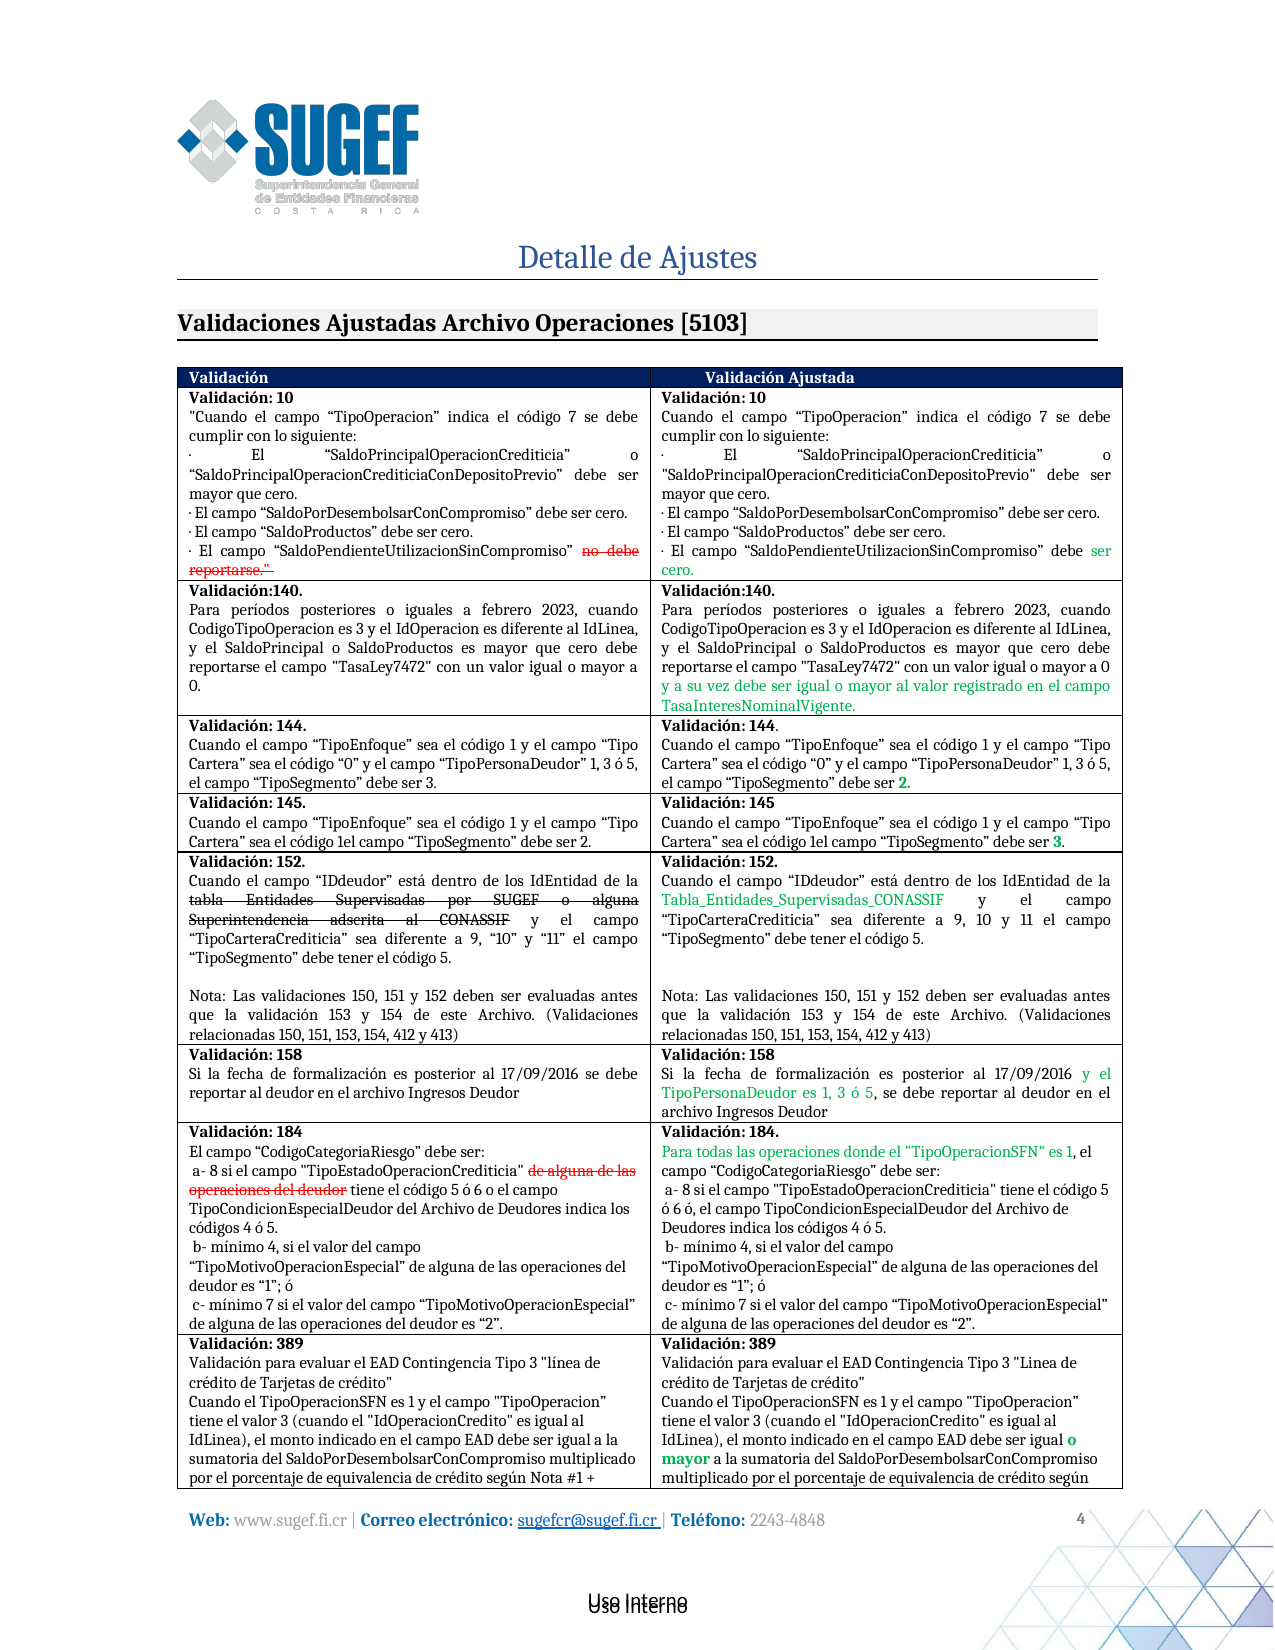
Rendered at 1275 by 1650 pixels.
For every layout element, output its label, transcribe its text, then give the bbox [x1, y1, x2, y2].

table_cell Validación: 184 El campo “CodigoCategoriaRiesgo” debe ser: a- 8 si el campo "TipoEstadoOperacionCrediticia" de alguna de las operaciones del deudor tiene el código 5 ó 6 o el campo TipoCondicionEspecialDeudor del Archivo de Deudores indica los códigos 4 ó 5. b- mínimo 4, si el valor del campo “TipoMotivoOperacionEspecial” de alguna de las operaciones del deudor es “1”; ó c- mínimo 7 si el valor del campo “TipoMotivoOperacionEspecial” de alguna de las operaciones del deudor es “2”. [178, 1123, 650, 1334]
text Detalle de Ajustes [177, 238, 1098, 279]
table_header Validación [178, 368, 650, 387]
table_cell Validación: 10 "Cuando el campo “TipoOperacion” indica el código 7 se debe cumplir con lo siguiente: · El “SaldoPrincipalOperacionCrediticia” o “SaldoPrincipalOperacionCrediticiaConDepositoPrevio” debe ser mayor que cero. · El campo “SaldoPorDesembolsarConCompromiso” debe ser cero. · El campo “SaldoProductos” debe ser cero. · El campo “SaldoPendienteUtilizacionSinCompromiso” no debe reportarse." [178, 388, 650, 580]
table_cell Validación: 145. Cuando el campo “TipoEnfoque” sea el código 1 y el campo “Tipo Cartera” sea el código 1el campo “TipoSegmento” debe ser 2. [178, 794, 650, 851]
picture [177, 100, 419, 214]
table_cell Validación: 152. Cuando el campo “IDdeudor” está dentro de los IdEntidad de la Tabla_Entidades_Supervisadas_CONASSIF y el campo “TipoCarteraCrediticia” sea diferente a 9, 10 y 11 el campo “TipoSegmento” debe tener el código 5. Nota: Las validaciones 150, 151 y 152 deben ser evaluadas antes que la validación 153 y 154 de este Archivo. (Validaciones relacionadas 150, 151, 153, 154, 412 y 413) [651, 853, 1122, 1044]
picture [947, 1509, 1274, 1650]
table_cell Validación:140. Para períodos posteriores o iguales a febrero 2023, cuando CodigoTipoOperacion es 3 y el IdOperacion es diferente al IdLinea, y el SaldoPrincipal o SaldoProductos es mayor que cero debe reportarse el campo "TasaLey7472" con un valor igual o mayor a 0. [178, 581, 650, 715]
text Validaciones Ajustadas Archivo Operaciones [5103] [177, 309, 1098, 339]
table_cell Validación: 10 Cuando el campo “TipoOperacion” indica el código 7 se debe cumplir con lo siguiente: · El “SaldoPrincipalOperacionCrediticia” o "SaldoPrincipalOperacionCrediticiaConDepositoPrevio" debe ser mayor que cero. · El campo “SaldoPorDesembolsarConCompromiso” debe ser cero. · El campo “SaldoProductos” debe ser cero. · El campo “SaldoPendienteUtilizacionSinCompromiso” debe ser cero. [651, 388, 1122, 580]
table_cell Validación: 158 Si la fecha de formalización es posterior al 17/09/2016 se debe reportar al deudor en el archivo Ingresos Deudor [178, 1045, 650, 1122]
table_cell Validación: 145 Cuando el campo “TipoEnfoque” sea el código 1 y el campo “Tipo Cartera” sea el código 1el campo “TipoSegmento” debe ser 3. [651, 794, 1122, 851]
table_cell Validación: 144. Cuando el campo “TipoEnfoque” sea el código 1 y el campo “Tipo Cartera” sea el código “0” y el campo “TipoPersonaDeudor” 1, 3 ó 5, el campo “TipoSegmento” debe ser 3. [178, 716, 650, 793]
table_cell Validación:140. Para períodos posteriores o iguales a febrero 2023, cuando CodigoTipoOperacion es 3 y el IdOperacion es diferente al IdLinea, y el SaldoPrincipal o SaldoProductos es mayor que cero debe reportarse el campo "TasaLey7472" con un valor igual o mayor a 0 y a su vez debe ser igual o mayor al valor registrado en el campo TasaInteresNominalVigente. [651, 581, 1122, 715]
table_cell Validación: 152. Cuando el campo “IDdeudor” está dentro de los IdEntidad de la tabla Entidades Supervisadas por SUGEF o alguna Superintendencia adscrita al CONASSIF y el campo “TipoCarteraCrediticia” sea diferente a 9, “10” y “11” el campo “TipoSegmento” debe tener el código 5. Nota: Las validaciones 150, 151 y 152 deben ser evaluadas antes que la validación 153 y 154 de este Archivo. (Validaciones relacionadas 150, 151, 153, 154, 412 y 413) [178, 853, 650, 1044]
table_cell Validación: 184. Para todas las operaciones donde el "TipoOperacionSFN" es 1, el campo “CodigoCategoriaRiesgo” debe ser: a- 8 si el campo "TipoEstadoOperacionCrediticia" tiene el código 5 ó 6 ó, el campo TipoCondicionEspecialDeudor del Archivo de Deudores indica los códigos 4 ó 5. b- mínimo 4, si el valor del campo “TipoMotivoOperacionEspecial” de alguna de las operaciones del deudor es “1”; ó c- mínimo 7 si el valor del campo “TipoMotivoOperacionEspecial” de alguna de las operaciones del deudor es “2”. [651, 1123, 1122, 1334]
table_cell Validación: 158 Si la fecha de formalización es posterior al 17/09/2016 y el TipoPersonaDeudor es 1, 3 ó 5, se debe reportar al deudor en el archivo Ingresos Deudor [651, 1045, 1122, 1122]
table_header Validación Ajustada [651, 368, 1122, 387]
table_cell Validación: 144. Cuando el campo “TipoEnfoque” sea el código 1 y el campo “Tipo Cartera” sea el código “0” y el campo “TipoPersonaDeudor” 1, 3 ó 5, el campo “TipoSegmento” debe ser 2. [651, 716, 1122, 793]
